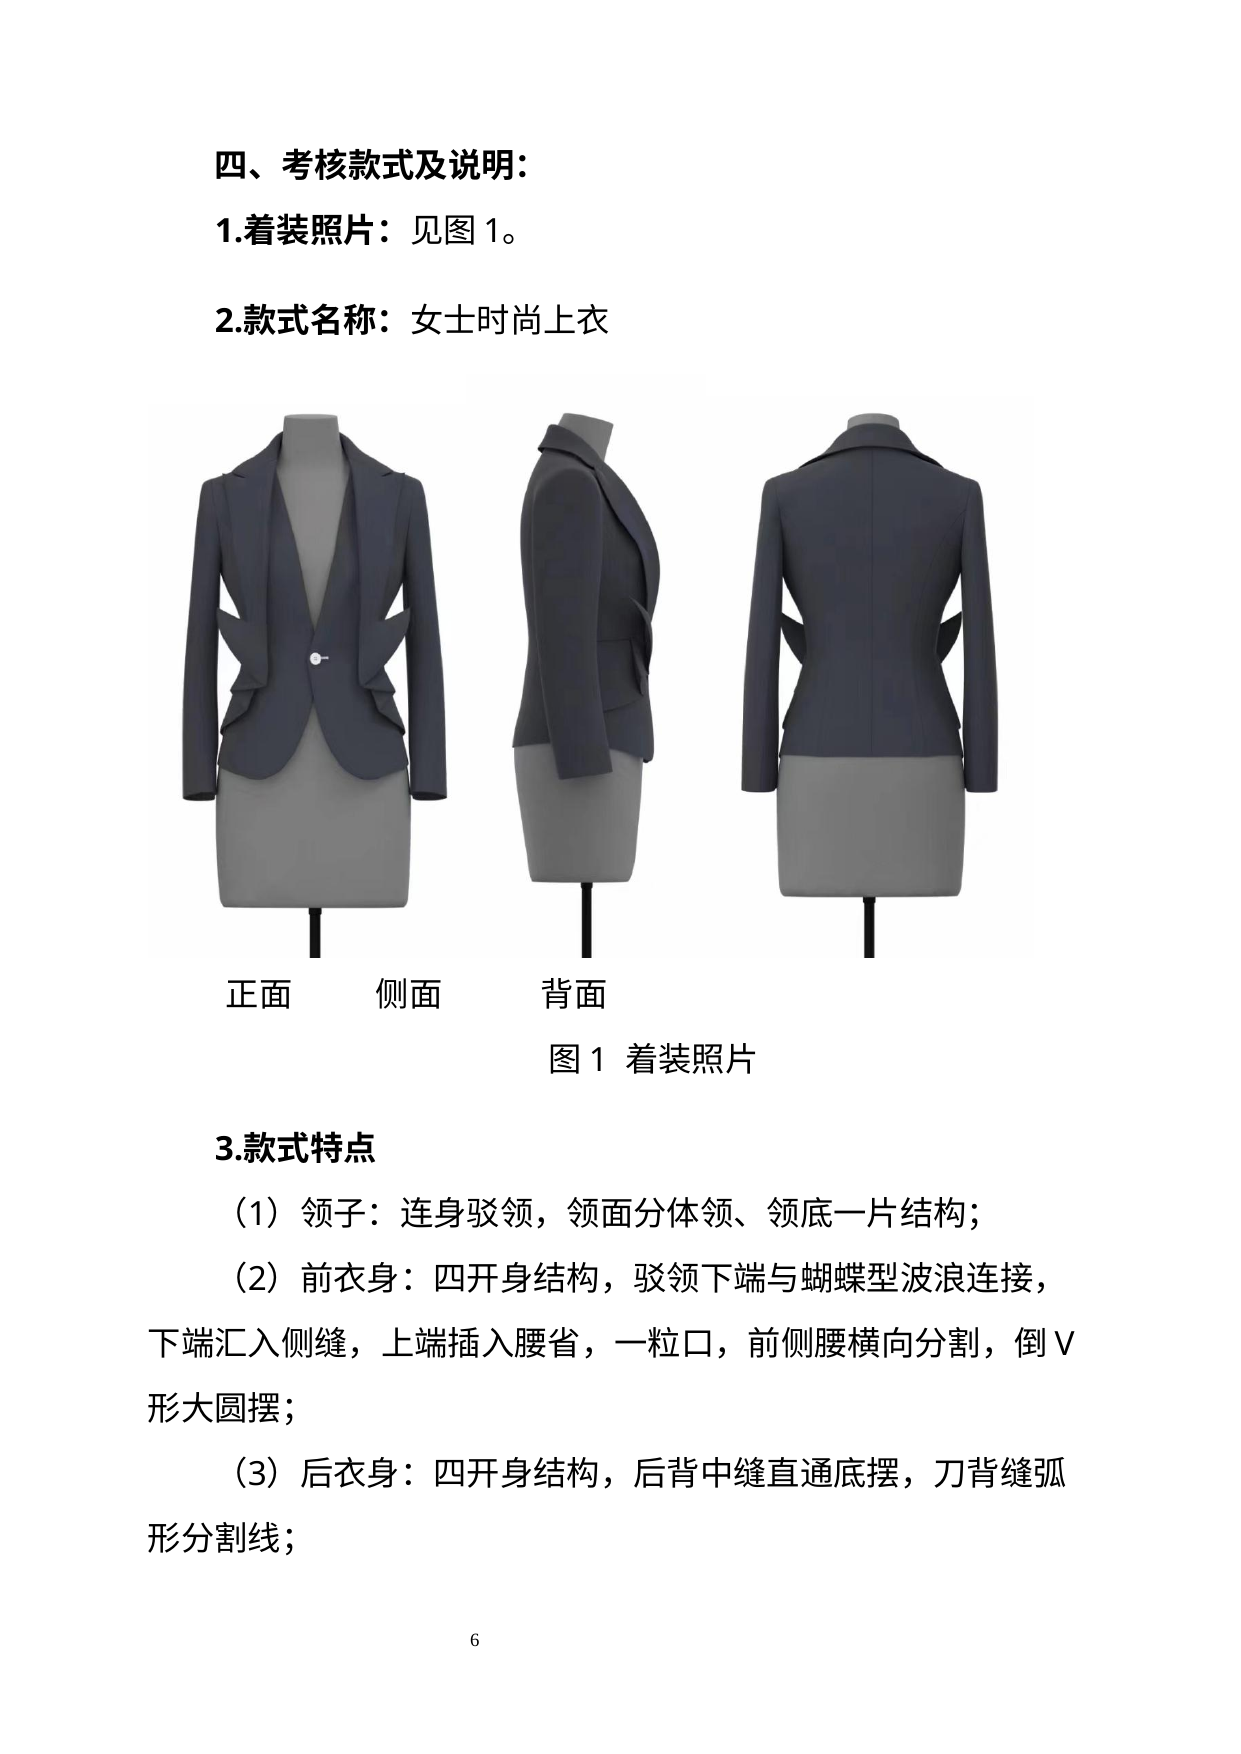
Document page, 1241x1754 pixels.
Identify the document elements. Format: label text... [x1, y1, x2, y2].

list 图1 着装照片 [148, 1024, 1093, 1089]
list 2.款式名称：女士时尚上衣 [148, 285, 1093, 350]
list 正面 侧面 背面 [148, 959, 1093, 1024]
list 1.着装照片：见图1。 [148, 196, 1093, 261]
list （3）后衣身：四开身结构，后背中缝直通底摆，刀背缝弧形分割线； [148, 1438, 1093, 1568]
list 3.款式特点 [148, 1113, 1093, 1178]
list 四、考核款式及说明： [148, 131, 1093, 196]
list （1）领子：连身驳领，领面分体领、领底一片结构； [148, 1178, 1093, 1243]
picture [147, 374, 1035, 958]
list （2）前衣身：四开身结构，驳领下端与蝴蝶型波浪连接，下端汇入侧缝，上端插入腰省，一粒口，前侧腰横向分割，倒V形大圆摆； [148, 1243, 1093, 1438]
